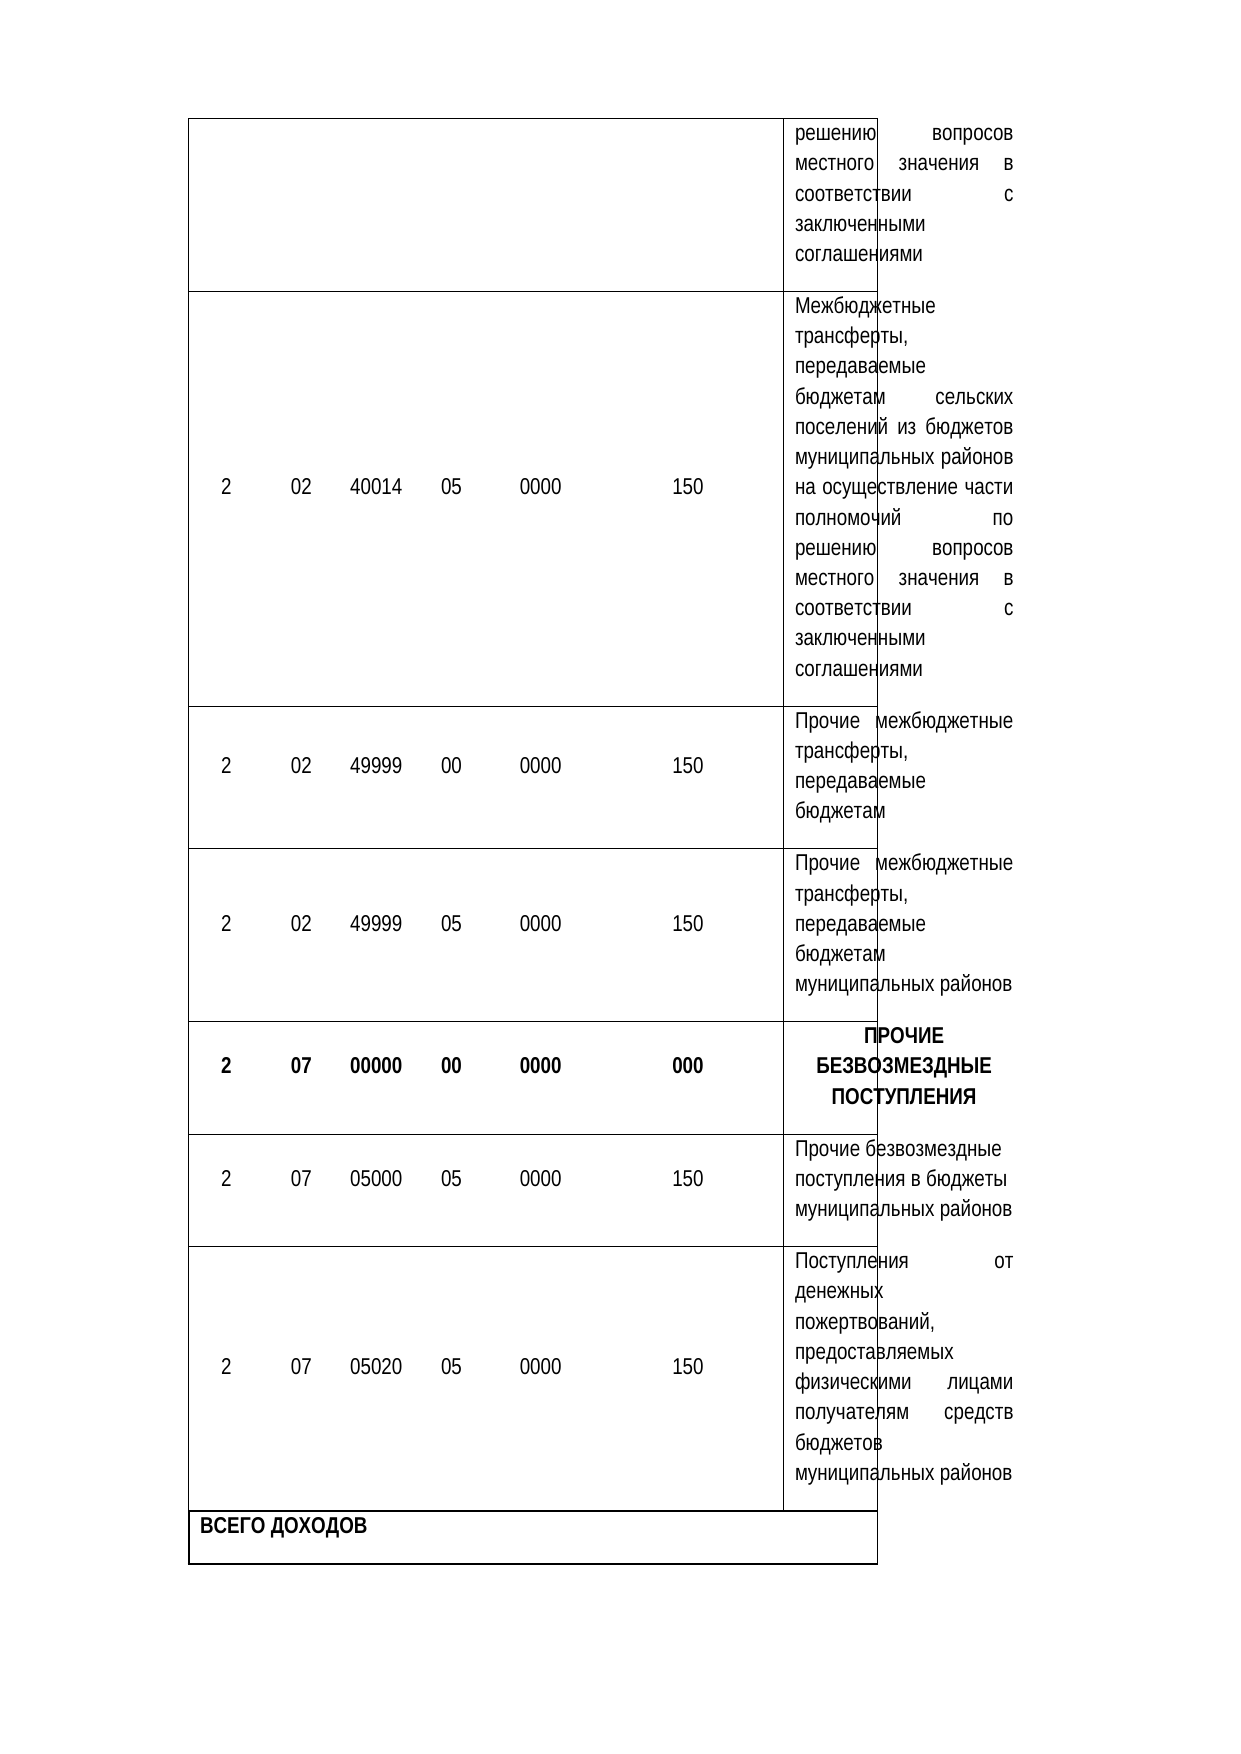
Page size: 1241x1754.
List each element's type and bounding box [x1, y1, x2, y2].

table_header [177, 118, 877, 1618]
table_header [877, 118, 1197, 1618]
